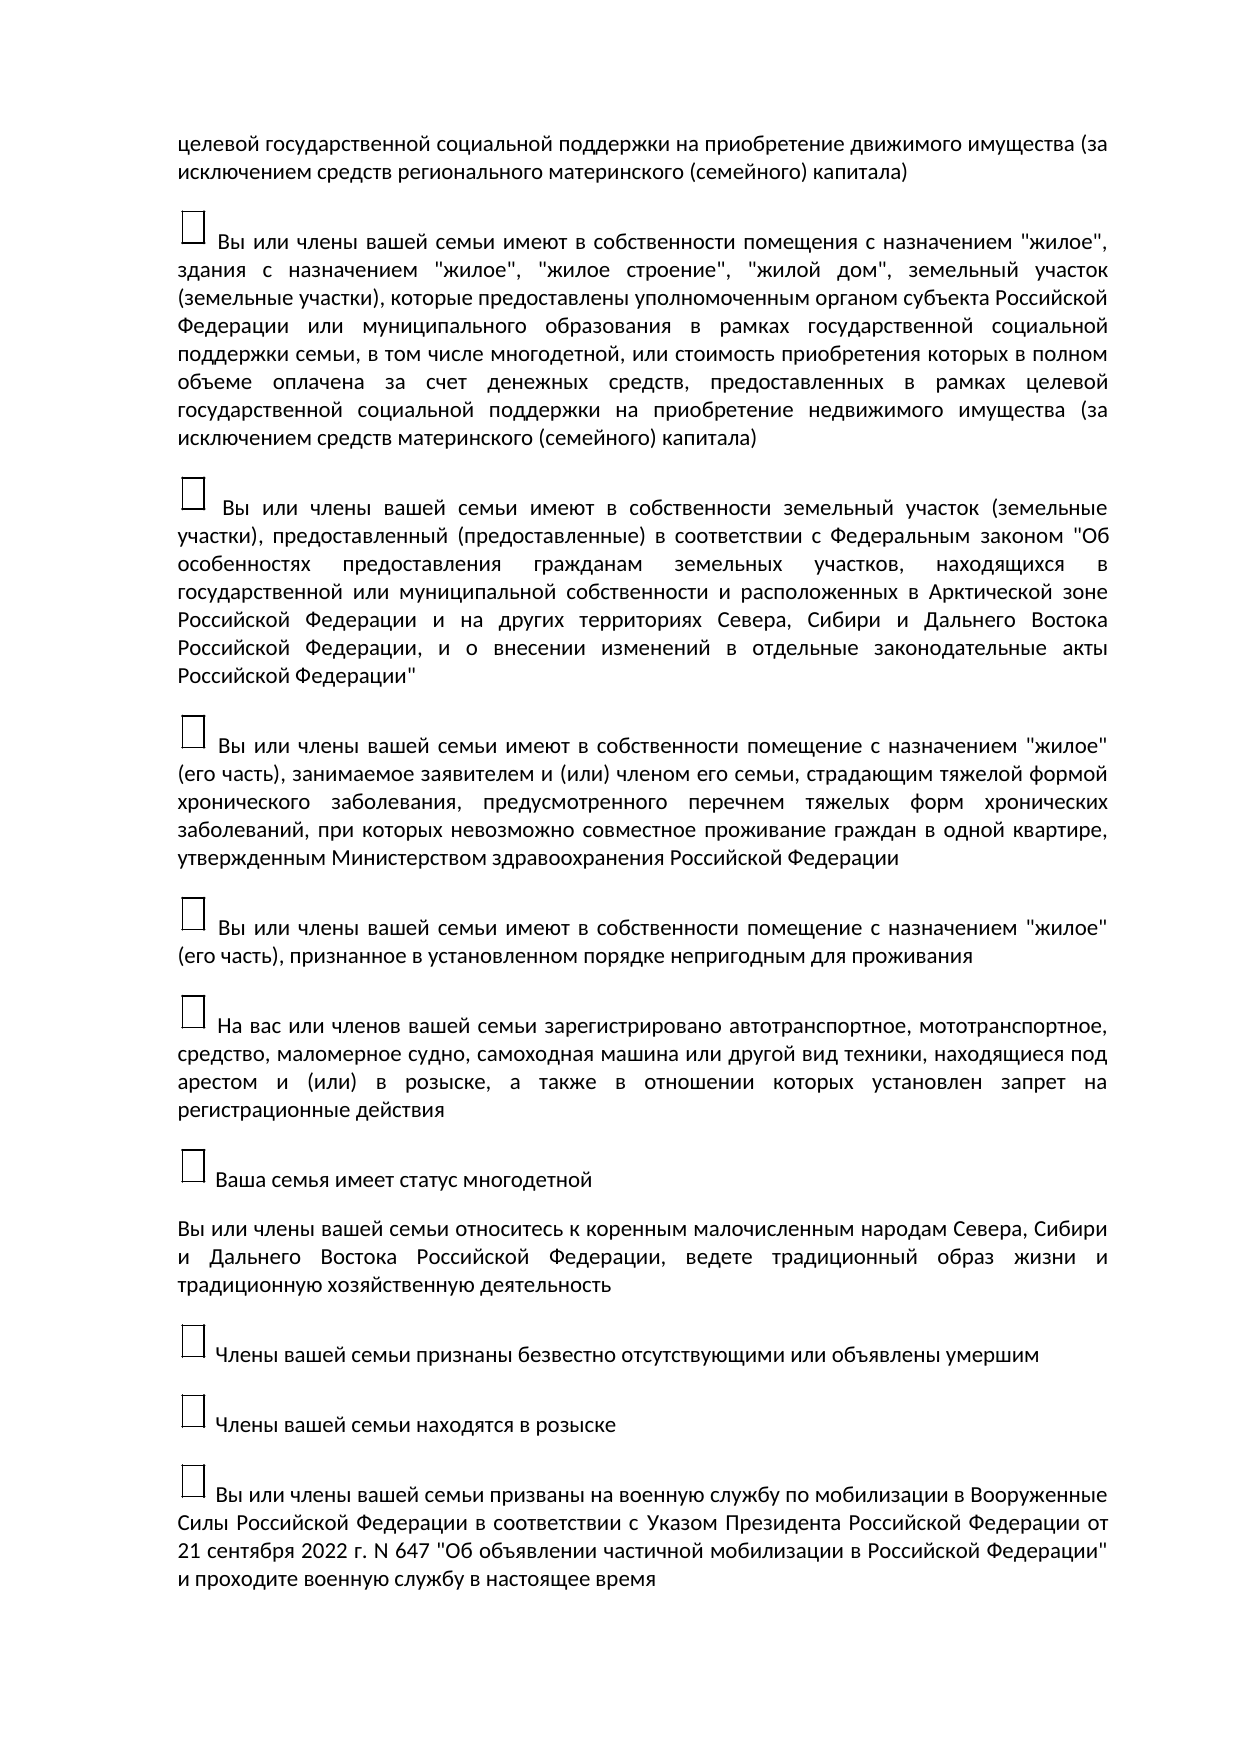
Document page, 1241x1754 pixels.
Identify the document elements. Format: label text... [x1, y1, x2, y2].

table_cell Вы или члены вашей семьи имеют в собственности помещения с назначением "жилое", здания с назначением "жилое", "жилое строение", "жилой дом", земельный участок (земельные участки), которые предоставлены уполномоченным органом субъекта Российской Федерации или муниципального образования в рамках государственной социальной поддержки семьи, в том числе многодетной, или стоимость приобретения которых в полном объеме оплачена за счет денежных средств, предоставленных в рамках целевой государственной социальной поддержки на приобретение недвижимого имущества (за исключением средств материнского (семейного) капитала) [171, 195, 1116, 462]
table_cell Вы или члены вашей семьи относитесь к коренным малочисленным народам Севера, Сибири и Дальнего Востока Российской Федерации, ведете традиционный образ жизни и традиционную хозяйственную деятельность [171, 1204, 1116, 1309]
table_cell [171, 118, 1116, 195]
table_cell Вы или члены вашей семьи призваны на военную службу по мобилизации в Вооруженные Силы Российской Федерации в соответствии с Указом Президента Российской Федерации от 21 сентября 2022 г. N 647 "Об объявлении частичной мобилизации в Российской Федерации" и проходите военную службу в настоящее время [171, 1449, 1116, 1603]
table_cell Ваша семья имеет статус многодетной [171, 1134, 1116, 1204]
table_cell Члены вашей семьи признаны безвестно отсутствующими или объявлены умершим [171, 1309, 1116, 1379]
table_cell На вас или членов вашей семьи зарегистрировано автотранспортное, мототранспортное, средство, маломерное судно, самоходная машина или другой вид техники, находящиеся под арестом и (или) в розыске, а также в отношении которых установлен запрет на регистрационные действия [171, 980, 1116, 1134]
table_cell Вы или члены вашей семьи имеют в собственности земельный участок (земельные участки), предоставленный (предоставленные) в соответствии с Федеральным законом "Об особенностях предоставления гражданам земельных участков, находящихся в государственной или муниципальной собственности и расположенных в Арктической зоне Российской Федерации и на других территориях Севера, Сибири и Дальнего Востока Российской Федерации, и о внесении изменений в отдельные законодательные акты Российской Федерации" [171, 462, 1116, 700]
table_cell Члены вашей семьи находятся в розыске [171, 1379, 1116, 1449]
table_cell Вы или члены вашей семьи имеют в собственности помещение с назначением "жилое" (его часть), признанное в установленном порядке непригодным для проживания [171, 882, 1116, 980]
table_cell Вы или члены вашей семьи имеют в собственности помещение с назначением "жилое" (его часть), занимаемое заявителем и (или) членом его семьи, страдающим тяжелой формой хронического заболевания, предусмотренного перечнем тяжелых форм хронических заболеваний, при которых невозможно совместное проживание граждан в одной квартире, утвержденным Министерством здравоохранения Российской Федерации [171, 700, 1116, 882]
